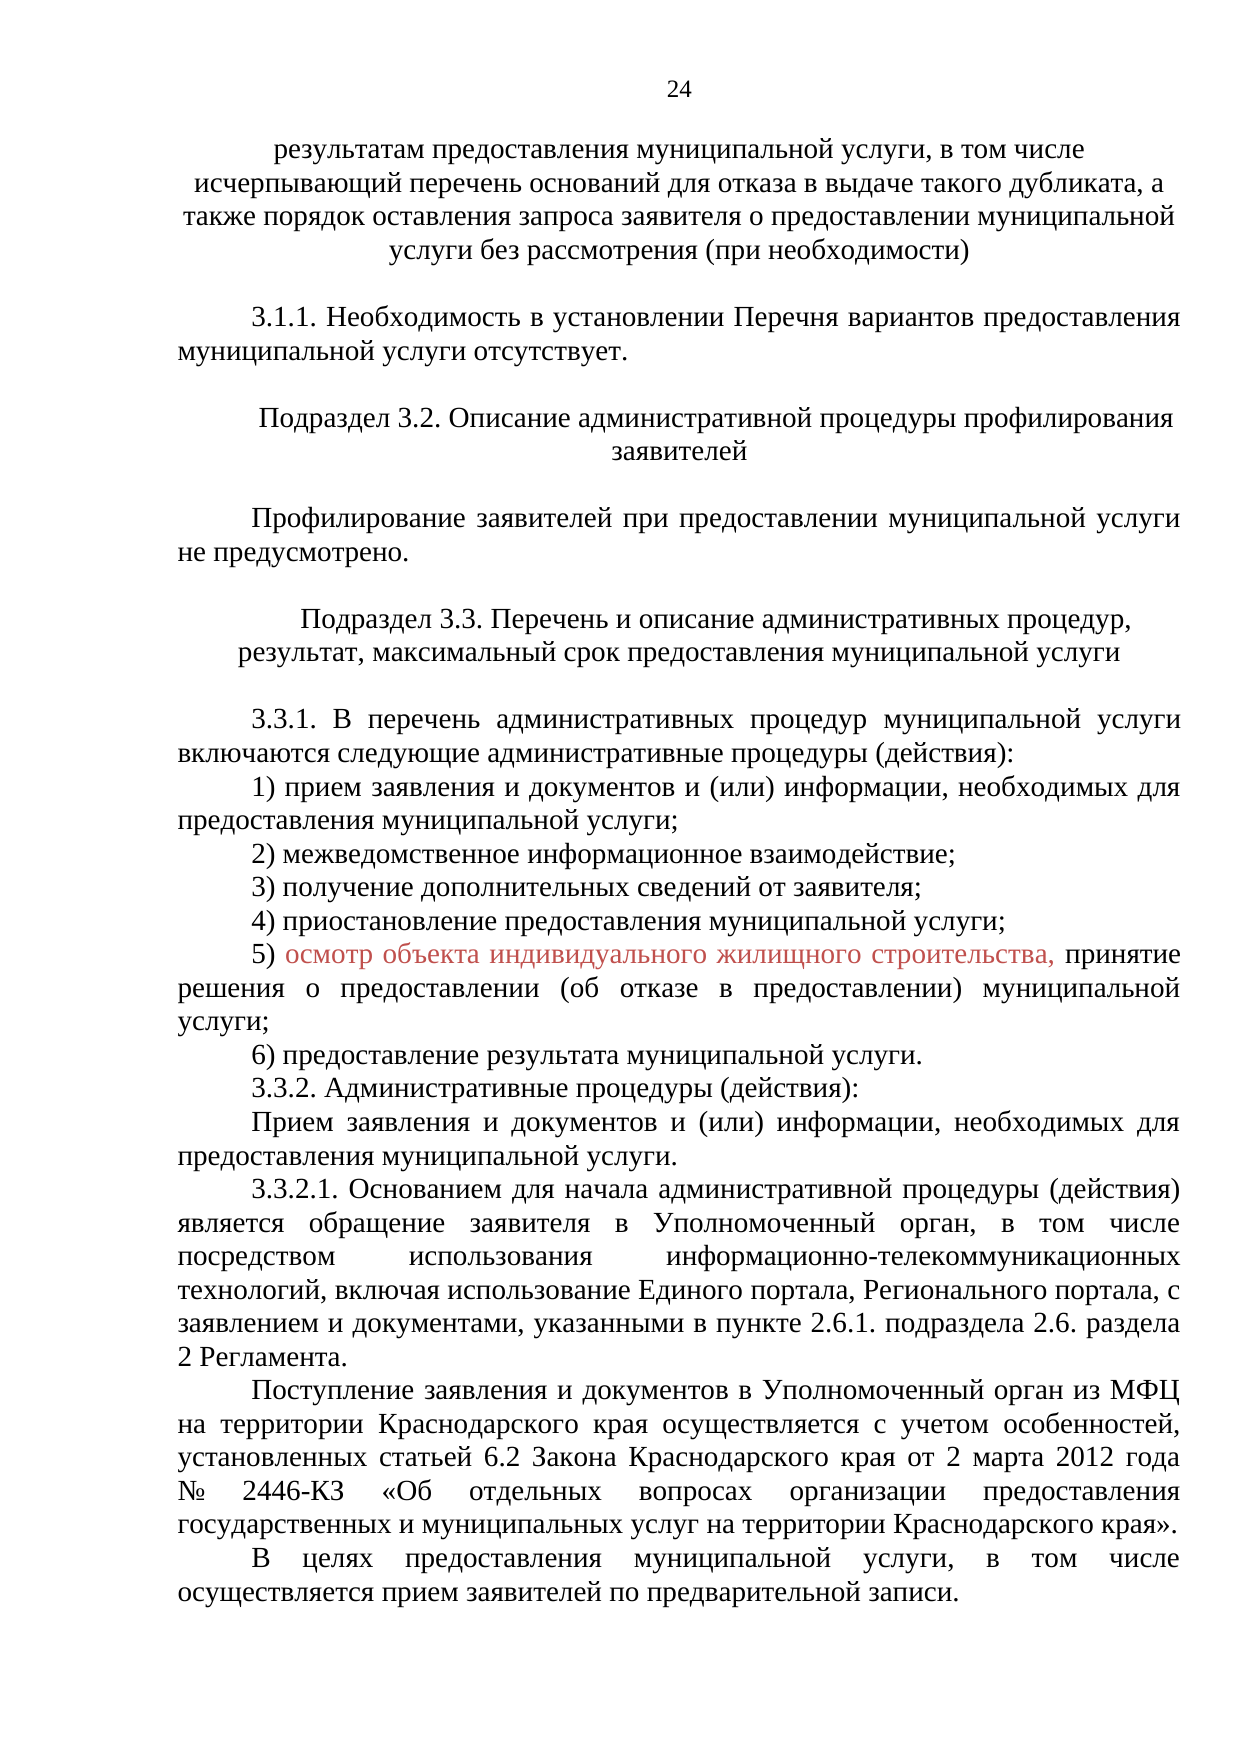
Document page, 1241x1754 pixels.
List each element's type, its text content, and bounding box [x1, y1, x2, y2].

text Профилирование заявителей при предоставлении муниципальной услуги не предусмотрено. [177, 500, 1181, 567]
text 3.3.2.1. Основанием для начала административной процедуры (действия) является обращение заявителя в Уполномоченный орган, в том числе посредством использования информационно-телекоммуникационных технологий, включая использование Единого портала, Регионального портала, с заявлением и документами, указанными в пункте 2.6.1. подраздела 2.6. раздела 2 Регламента. [177, 1171, 1181, 1372]
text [177, 131, 1181, 266]
text 6) предоставление результата муниципальной услуги. [177, 1037, 1181, 1071]
text 5) осмотр объекта индивидуального жилищного строительства, принятие решения о предоставлении (об отказе в предоставлении) муниципальной услуги; [177, 936, 1181, 1037]
text Поступление заявления и документов в Уполномоченный орган из МФЦ на территории Краснодарского края осуществляется с учетом особенностей, установленных статьей 6.2 Закона Краснодарского края от 2 марта 2012 года № 2446-КЗ «Об отдельных вопросах организации предоставления государственных и муниципальных услуг на территории Краснодарского края». [177, 1372, 1181, 1540]
text 3.1.1. Необходимость в установлении Перечня вариантов предоставления муниципальной услуги отсутствует. [177, 299, 1181, 366]
text Подраздел 3.3. Перечень и описание административных процедур, результат, максимальный срок предоставления муниципальной услуги [177, 601, 1181, 668]
text 4) приостановление предоставления муниципальной услуги; [177, 903, 1181, 936]
text Прием заявления и документов и (или) информации, необходимых для предоставления муниципальной услуги. [177, 1104, 1181, 1171]
text 3.3.2. Административные процедуры (действия): [177, 1071, 1181, 1104]
text 3.3.1. В перечень административных процедур муниципальной услуги включаются следующие административные процедуры (действия): [177, 702, 1181, 769]
text 1) прием заявления и документов и (или) информации, необходимых для предоставления муниципальной услуги; [177, 769, 1181, 836]
text Подраздел 3.2. Описание административной процедуры профилирования заявителей [177, 400, 1181, 467]
text 2) межведомственное информационное взаимодействие; [177, 836, 1181, 869]
text В целях предоставления муниципальной услуги, в том числе осуществляется прием заявителей по предварительной записи. [177, 1540, 1181, 1607]
text 3) получение дополнительных сведений от заявителя; [177, 869, 1181, 903]
